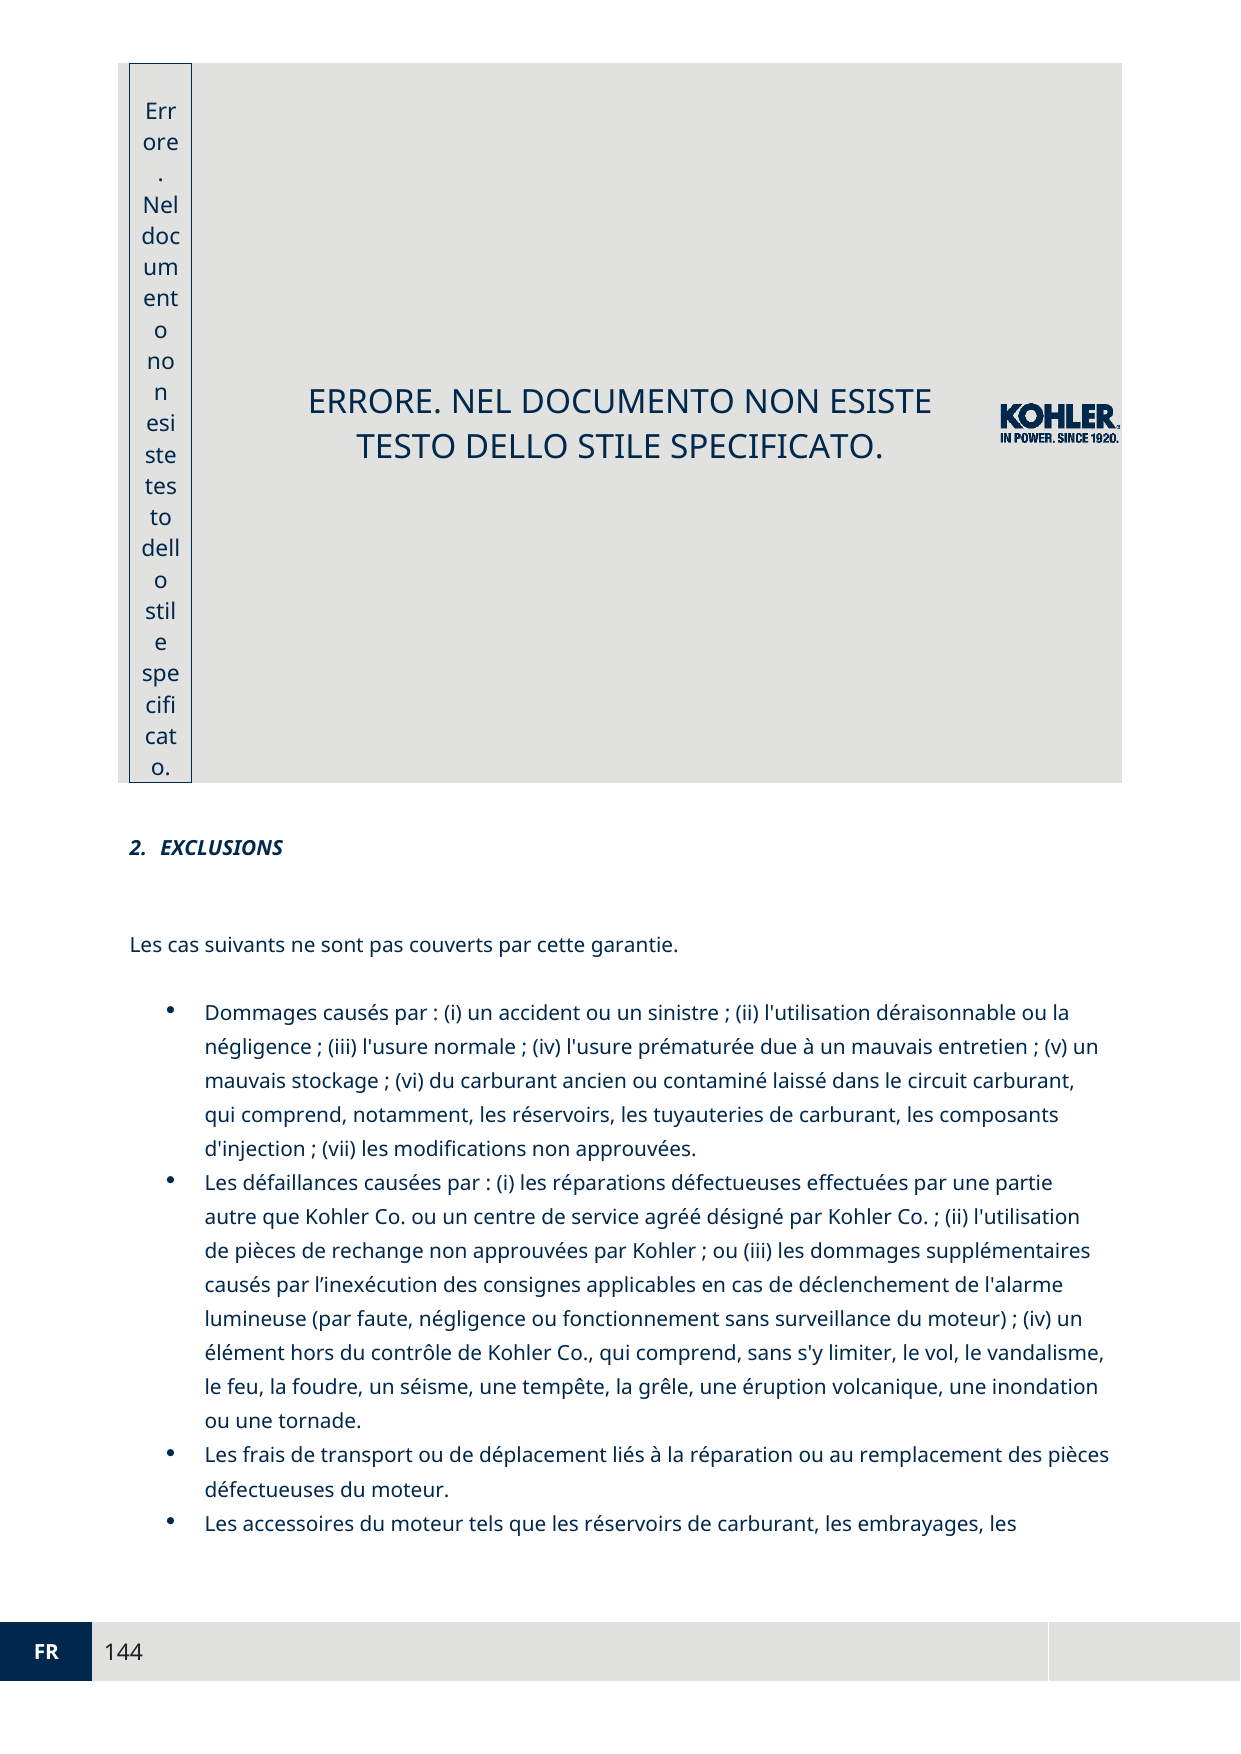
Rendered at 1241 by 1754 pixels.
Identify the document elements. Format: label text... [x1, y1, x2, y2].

picture [1000, 403, 1121, 443]
table_header CONDITIONS DE GARANTIE GLOBALE DES MOTEURS DIESEL KOHLER 1. PÉRIODE DE GARANTIE Kohler Co. garantit à l'utilisateur final que chaque moteur diesel sera exempt de tout vice de fabrication ou de construction en service normal pendant la période de couverture applicable ou heures opératives (la première des deux conditions atteintes en premier) indiquée ci-dessous, à condition que le moteur soit utilisé et entretenu conformément aux modes d’emploi de Kohler Co. * Les défauts des composants essentiels sont des défaillances liées au moulage du carter, au moulage de la culasse, au vilebrequin, à la poulie du vilebrequin, à l'arbre à cames, à la bielle, au volant et à la pompe à huile. Concernant la période de garantie mentionnée ci-dessus, la période commence à la date d'achat de l'équipement fini sur lequel le moteur est installé. Si aucun compteur horaire n’est installé sur l’application, les heures de fonctionnement seront calculées sur la base de 4 heures d’utilisation par jour 5 jours par semaine, le décompte commençant à la date d'achat. L'obligation de Kohler Co. en vertu de cette garantie est expressément limitée, à sa discrétion, à un ajustement, une réparation ou un remplacement approprié de la ou des pièces jugées défectueuses à la suite d'une inspection par Kohler Co. ou par un centre de service agréé désigné par Kohler Co. Les pièces/composants qui doivent être remplacés dans le cadre du programme d'entretien requis seront couverts par la garantie de Kohler Co. à partir de la date d'achat de la pièce jusqu'au premier intervalle de remplacement prévu pour les pièces/composants considérés. Toutes les autres pièces de rechange sont couvertes par la garantie ci-dessus à condition que les réparations aient été effectuées par Kohler Co. ou par un réparateur Kohler autorisé. 2. EXCLUSIONS Les cas suivants ne sont pas couverts par cette garantie. Dommages causés par : (i) un accident ou un sinistre ; (ii) l'utilisation déraisonnable ou la négligence ; (iii) l'usure normale ; (iv) l'usure prématurée due à un mauvais entretien ; (v) un mauvais stockage ; (vi) du carburant ancien ou contaminé laissé dans le circuit carburant, qui comprend, notamment, les réservoirs, les tuyauteries de carburant, les composants d'injection ; (vii) les modifications non approuvées. Les défaillances causées par : (i) les réparations défectueuses effectuées par une partie autre que Kohler Co. ou un centre de service agréé désigné par Kohler Co. ; (ii) l'utilisation de pièces de rechange non approuvées par Kohler ; ou (iii) les dommages supplémentaires causés par l’inexécution des consignes applicables en cas de déclenchement de l'alarme lumineuse (par faute, négligence ou fonctionnement sans surveillance du moteur) ; (iv) un élément hors du contrôle de Kohler Co., qui comprend, sans s'y limiter, le vol, le vandalisme, le feu, la foudre, un séisme, une tempête, la grêle, une éruption volcanique, une inondation ou une tornade. Les frais de transport ou de déplacement liés à la réparation ou au remplacement des pièces défectueuses du moteur. Les accessoires du moteur tels que les réservoirs de carburant, les embrayages, les transmissions, les groupes motopropulseurs et les batteries, sauf s'ils sont fournis ou installés par Kohler Co. Les cas où les moteurs sont installés dans une application non officiellement revus par Kohler . La location d'autres équipements pendant l'exécution des réparations sous garantie. Tous les articles sujets à l'usure et à l'entretien périodique tels que ceux énumérés dans le manuel d'utilisation et d'entretien (tels que filtres à air, à huile ou à carburant, courroies, etc.) sont garantis pour une période égale à l'intervalle prescrit pour le remplacement tel que mentionné dans ce manuel. Carburant, huile de graissage, liquide de refroidissement/antigel. LES GARANTIES IMPLICITES OU LÉGALES, Y COMPRIS CELLES DE QUALITÉ MARCHANDE ET D'ADÉQUATION À UN USAGE PARTICULIER, SONT EXPRESSÉMENT LIMITÉES À LA DURÉE DE LA PRÉSENTE GARANTIE ÉCRITE. KOHLER CO. NE DONNE AUCUNE AUTRE GARANTIE EXPRESSE ET PERSONNE N'EST AUTORISÉ À EN DONNER AU NOM DE KOHLER CO. KOHLER CO. ET/OU LE VENDEUR NE SERA PAS RESPONSABLE DES DOMMAGES SPÉCIAUX, INDIRECTS, ACCESSOIRES OU CONSÉCUTIFS DE QUELQUE NATURE QUE CE SOIT. 3. POUR BÉNÉFICIER DU SERVICE DE GARANTIE La réparation doit être effectuée par un concessionnaire agréé KOHLER désigné par Kohler. ÉTATS-UNIS ET CANADA La liste des concessionnaires agréés est disponible sur le site www.kohlerengines.com ou par téléphone au 1-800-544-2444 (États-Unis et Canada) DIVISION MOTEUR, Kohler Co., Kohler Wisconsin EUROPE, MOYEN-ORIENT ET ASIE La liste des concessionnaires agréés peut être consultée sur le site dealers.kohlerpower.it . AMÉRIQUE CENTRALE ET AMÉRIQUE DU SUD La liste des concessionnaires agréés peut être consultée sur le site dealers.kohlerpower.it . CHINE ET ASIE PACIFIQUE La liste des concessionnaires agréés peut être consultée sur le site dealers.kohlerpower.it . INDE La liste des concessionnaires agréés peut être consultée sur le site dealers.kohlerpower.it . Note : Des termes et conditions de garantie spécifiques s'appliquent aux moteurs vendus directement en Inde . 4. RESPONSABILITÉS DU PROPRIÉTAIRE EN MATIÈRE DE GARANTIE En tant que propriétaire du moteur hors route, vous êtes responsable de l'exécution de l'entretien requis indiqué dans votre manuel d'utilisation et d'entretien. Kohler Co. recommande que vous conserviez tous les reçus couvrant l'entretien de votre moteur hors-route et marin, sachant toutefois que Kohler Co. ne pourra pas refuser la garantie uniquement en raison de l'absence de reçus ou pour avoir failli à assurer l'exécution de tout entretien périodique. En tant que propriétaire du moteur hors-route et marin, vous devez cependant savoir que Kohler Co. peut vous refuser la couverture de garantie si votre moteur hors-route et marin ou une pièce montre des signes de dysfonctionnement ou de défaillance dus à un abus, une négligence, un entretien incorrect ou des modifications non approuvées. Votre moteur est conçu pour fonctionner uniquement avec du gasoil. Le gasoil et tous les autres fluides utilisés doivent être conformes aux recommandations énumérées dans le manuel d'utilisation et d'entretien. L'utilisation de tout autre carburant ou fluide peut entraîner la casse du moteur, l’usure prématurée ou un défaut de conformité aux normes d'émissions de la Californie et de l'agence américaine de protection de l’environnement. Il vous incombe d’engager le processus de garantie. L’agence californienne pour la qualité de l'air et l’agence américaine de protection de l’environnement suggèrent que vous présentiez votre moteur hors-route et marin à un concessionnaire Kohler Co. dès qu'un problème survient. Les réparations sous garantie doivent être effectuées par le concessionnaire le plus rapidement possible. 5. COUVERTURE Kohler Co. réparera ou remplacera sans frais les pièces, les composants et les sous-ensembles du système de contrôle des émissions qui présentent des vices de fabrication ou de construction, y compris le diagnostic, la main-d'œuvre et les pièces du système d'échappement du moteur, à condition qu'aucune modification non autorisée n'ait été apportée au moteur, à ses pièces, composants et sous-ensembles. Le choix et la responsabilité de la décision de réparer ou remplacer un système de contrôle des émissions défectueux relèveront uniquement de la compétence de Kohler Co. Les pièces et composants du système de contrôle des émissions couverts par la garantie fédérale et californienne limitée portant sur les systèmes de contrôle des émissions sont énumérés ci-dessous : Les pièces/composants qui doivent être remplacés dans le cadre du programme d'entretien requis seront couverts par la garantie jusqu'au premier intervalle de remplacement prévu pour les pièces/composants considérés. Les dommages subséquents affectant d’autres composants du moteur résultant directement d'une panne d’un composant/pièce du système d’échappement ou de contrôle des émissions potentiellement couverte par la garantie seront couverts par les dispositions de garantie décrites dans le présent document. 6. EXIGENCES EN MATIÈRE D'ENTRETIEN ET DE RÉPARATION Le propriétaire est responsable de l'utilisation et de l'entretien appropriés du moteur. Kohler co. Recommande que tous les reçus et les dossiers couvrant l'exécution de l'entretien régulier soient conservés en prévision d’éventuels litiges. Si le moteur est revendu pendant la période de garantie, les dossiers d'entretien doivent être transférés au nouveau propriétaire. Kohler co. Ne peut pas refuser les réparations sous garantie uniquement en raison de l'absence de réparation, d'entretien ou de non-tenue des registres d'entretien. L'entretien normal, le remplacement ou la réparation des dispositifs et des systèmes de contrôle des émissions peuvent être effectués par tout établissement de réparation ou toute personne ; toutefois, les réparations sous garantie doivent être effectuées par un centre de service agréé Kohler. 7. DÉCLARATION DE GARANTIE DE LA CALIFORNIE ET DU GOUVERNEMENT FÉDÉRAL PORTANT SUR LE CONTRÔLE DES ÉMISSIONS, MOTEURS DIESEL MARINS ET HORS ROUTE (ÉTATS-UNIS SEULEMENT) L’agence pour la qualité de l'air de l’état de Californie (CARB), l’agence américaine de protection de l’environnement (EPA) et Kohler Co. Sont heureux de présenter la garantie du système de contrôle des émissions de votre [année de modèle courante – {2+ année de modèle courante}] moteur (diesel) marin et hors route à allumage par compression. En Californie (« l'état ») et dans la région réglementée par l’agence américaine de protection de l’environnement (EPA), les nouveaux moteurs marins et hors route pour service lourd doivent être conçus, construits et équipés pour satisfaire les normes antipollution de l’état et de l’EPA. La période de garantie commence à la date de livraison du moteur ou de l'équipement à l'acheteur final. Kohler Co. Doit garantir le système de contrôle des émissions de votre moteur pendant les périodes de temps indiquées dans la section ci-dessous, à condition qu'il n'y ait pas eu d'abus, de négligence ou de mauvais entretien de votre moteur. Votre système de contrôle des émissions peut comprendre des pièces telles que le système d'injection de carburant et le système d'admission d'air. Probablement aussi des tuyaux, des courroies, des connecteurs et d'autres ensembles relatifs aux émissions. Si une condition de garantie existe, Kohler Co. Réparera votre moteur marin et hors route pour service lourd sans frais, le diagnostic, les pièces et la main-d'œuvre seront également compris. Le propriétaire ne sera pas facturé pour le travail de diagnostic qui permet de déterminer si une pièce sous garantie est effectivement défectueuse, à condition que ce travail de diagnostic soit effectué dans un centre technique agréé habilité à effectuer des réparations dans le cadre de la garantie. COUVERTURE DE LA GARANTIE DU FABRICANT Les [année de modèle courante – {2+ année de modèle courante}] moteurs marins et hors route pour service lourd sont garantis pour les périodes indiquées ci-dessous. Si une pièce quelconque relative aux émissions de votre moteur est défectueuse, la pièce sera réparée ou remplacée par Kohler Co. MOTEUR DIESEL POUR APPLICATIONS MARINES [118, 815, 1122, 1553]
